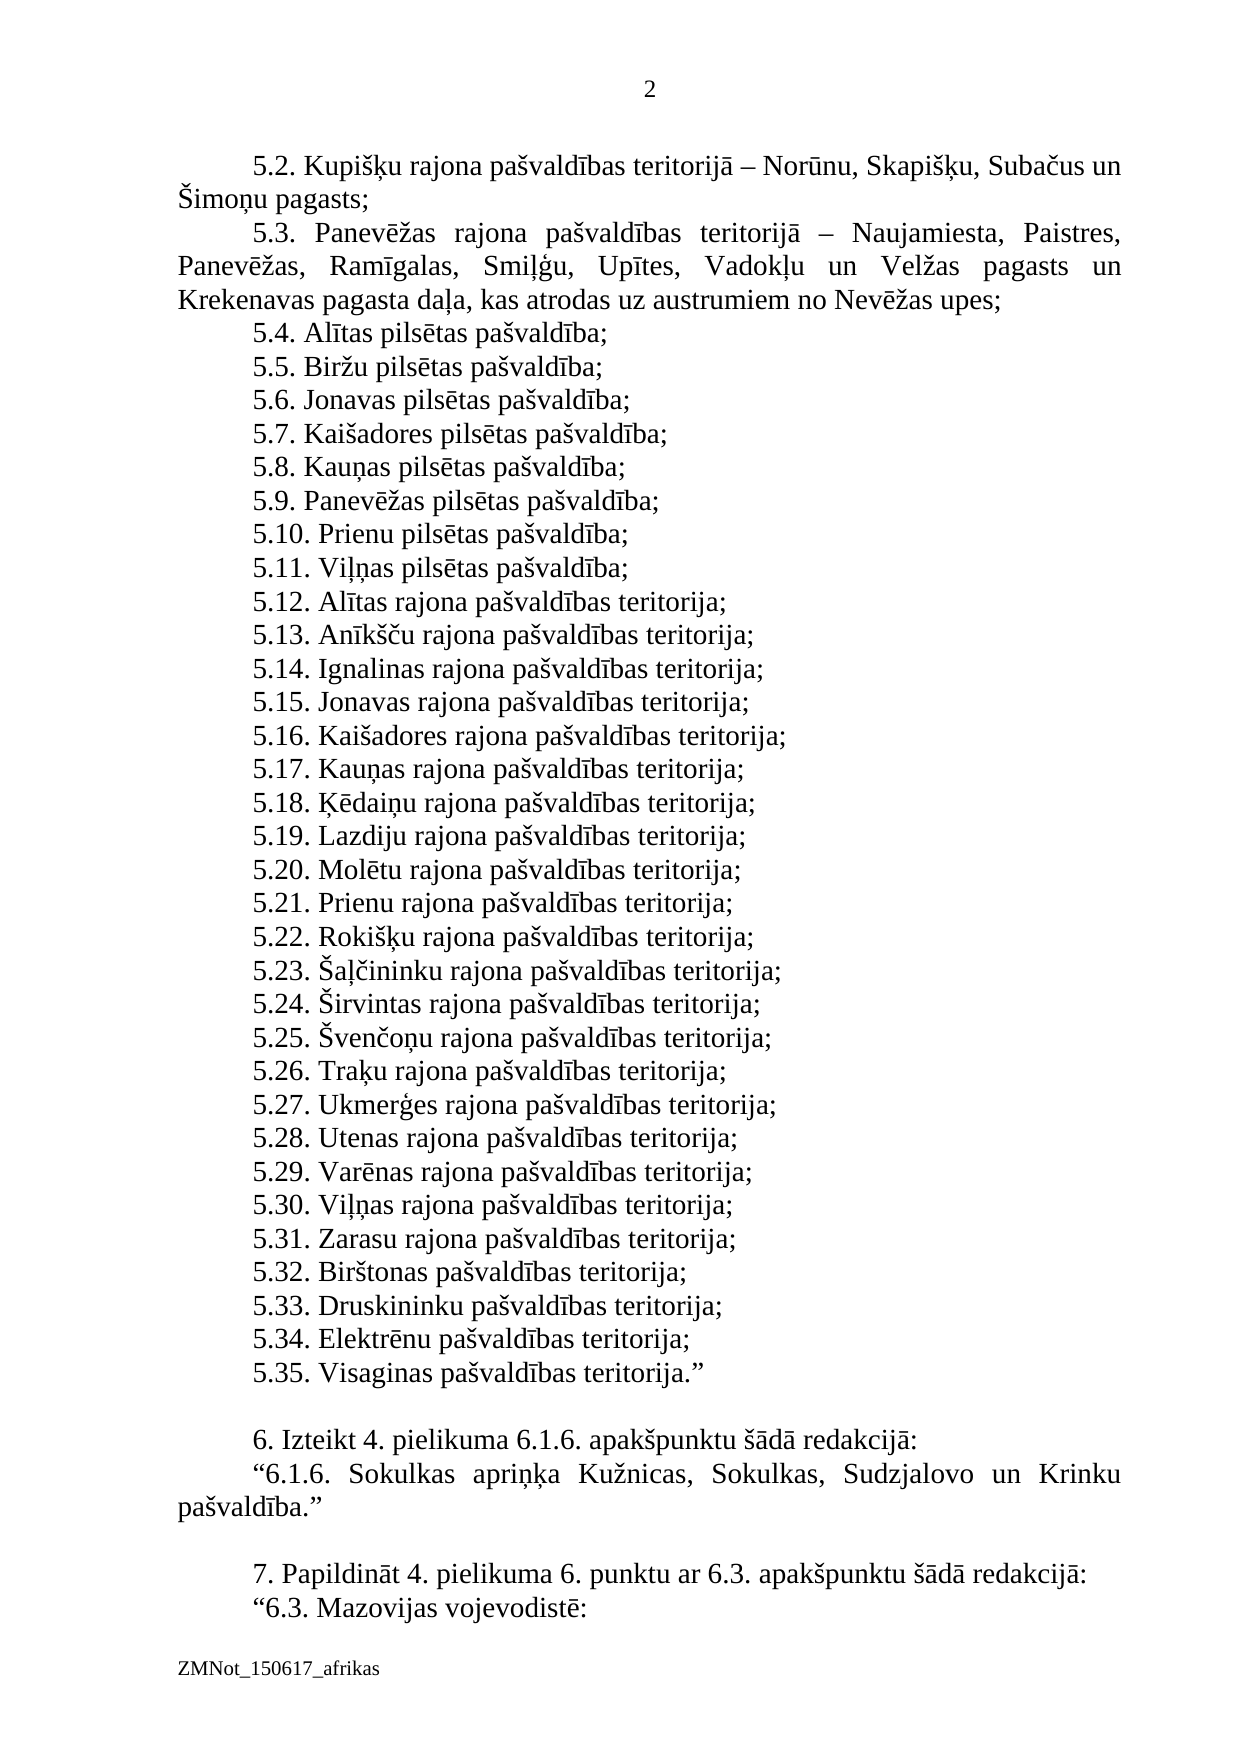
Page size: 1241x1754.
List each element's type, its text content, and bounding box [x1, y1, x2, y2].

text 5.31. Zarasu rajona pašvaldības teritorija; [177, 1221, 1122, 1254]
text 7. Papildināt 4. pielikuma 6. punktu ar 6.3. apakšpunktu šādā redakcijā: [177, 1556, 1122, 1590]
text 5.15. Jonavas rajona pašvaldības teritorija; [177, 684, 1122, 718]
text 5.29. Varēnas rajona pašvaldības teritorija; [177, 1154, 1122, 1187]
text 5.9. Panevēžas pilsētas pašvaldība; [177, 483, 1122, 517]
text 5.2. Kupišķu rajona pašvaldības teritorijā – Norūnu, Skapišķu, Subačus un Šimoņu pagasts; [177, 148, 1122, 215]
text 5.24. Širvintas rajona pašvaldības teritorija; [177, 986, 1122, 1020]
text 5.16. Kaišadores rajona pašvaldības teritorija; [177, 718, 1122, 751]
text 5.32. Birštonas pašvaldības teritorija; [177, 1254, 1122, 1288]
text 5.10. Prienu pilsētas pašvaldība; [177, 517, 1122, 550]
text “6.3. Mazovijas vojevodistē: [177, 1590, 1122, 1623]
text 5.30. Viļņas rajona pašvaldības teritorija; [177, 1187, 1122, 1221]
text 5.28. Utenas rajona pašvaldības teritorija; [177, 1120, 1122, 1154]
text 5.23. Šaļčininku rajona pašvaldības teritorija; [177, 953, 1122, 986]
text 5.13. Anīkšču rajona pašvaldības teritorija; [177, 617, 1122, 651]
text 5.18. Ķēdaiņu rajona pašvaldības teritorija; [177, 785, 1122, 818]
text 5.4. Alītas pilsētas pašvaldība; [177, 315, 1122, 349]
text 5.12. Alītas rajona pašvaldības teritorija; [177, 584, 1122, 617]
text 5.5. Biržu pilsētas pašvaldība; [177, 349, 1122, 382]
text 5.20. Molētu rajona pašvaldības teritorija; [177, 852, 1122, 886]
text 5.34. Elektrēnu pašvaldības teritorija; [177, 1322, 1122, 1355]
text 5.19. Lazdiju rajona pašvaldības teritorija; [177, 818, 1122, 852]
text 5.6. Jonavas pilsētas pašvaldība; [177, 382, 1122, 416]
text 6. Izteikt 4. pielikuma 6.1.6. apakšpunktu šādā redakcijā: [177, 1422, 1122, 1456]
text 5.7. Kaišadores pilsētas pašvaldība; [177, 416, 1122, 449]
text 5.25. Švenčoņu rajona pašvaldības teritorija; [177, 1020, 1122, 1053]
text 5.35. Visaginas pašvaldības teritorija.” [177, 1355, 1122, 1389]
text 5.17. Kauņas rajona pašvaldības teritorija; [177, 751, 1122, 785]
text 5.8. Kauņas pilsētas pašvaldība; [177, 449, 1122, 483]
text 5.22. Rokišķu rajona pašvaldības teritorija; [177, 919, 1122, 953]
text 5.14. Ignalinas rajona pašvaldības teritorija; [177, 651, 1122, 684]
text 5.33. Druskininku pašvaldības teritorija; [177, 1288, 1122, 1322]
text 5.3. Panevēžas rajona pašvaldības teritorijā – Naujamiesta, Paistres, Panevēžas, Ramīgalas, Smiļģu, Upītes, Vadokļu un Velžas pagasts un Krekenavas pagasta daļa, kas atrodas uz austrumiem no Nevēžas upes; [177, 215, 1122, 315]
text 5.11. Viļņas pilsētas pašvaldība; [177, 550, 1122, 584]
text 5.26. Traķu rajona pašvaldības teritorija; [177, 1053, 1122, 1087]
text “6.1.6. Sokulkas apriņķa Kužnicas, Sokulkas, Sudzjalovo un Krinku pašvaldība.” [177, 1456, 1122, 1523]
text 5.21. Prienu rajona pašvaldības teritorija; [177, 886, 1122, 919]
text 5.27. Ukmerģes rajona pašvaldības teritorija; [177, 1087, 1122, 1120]
